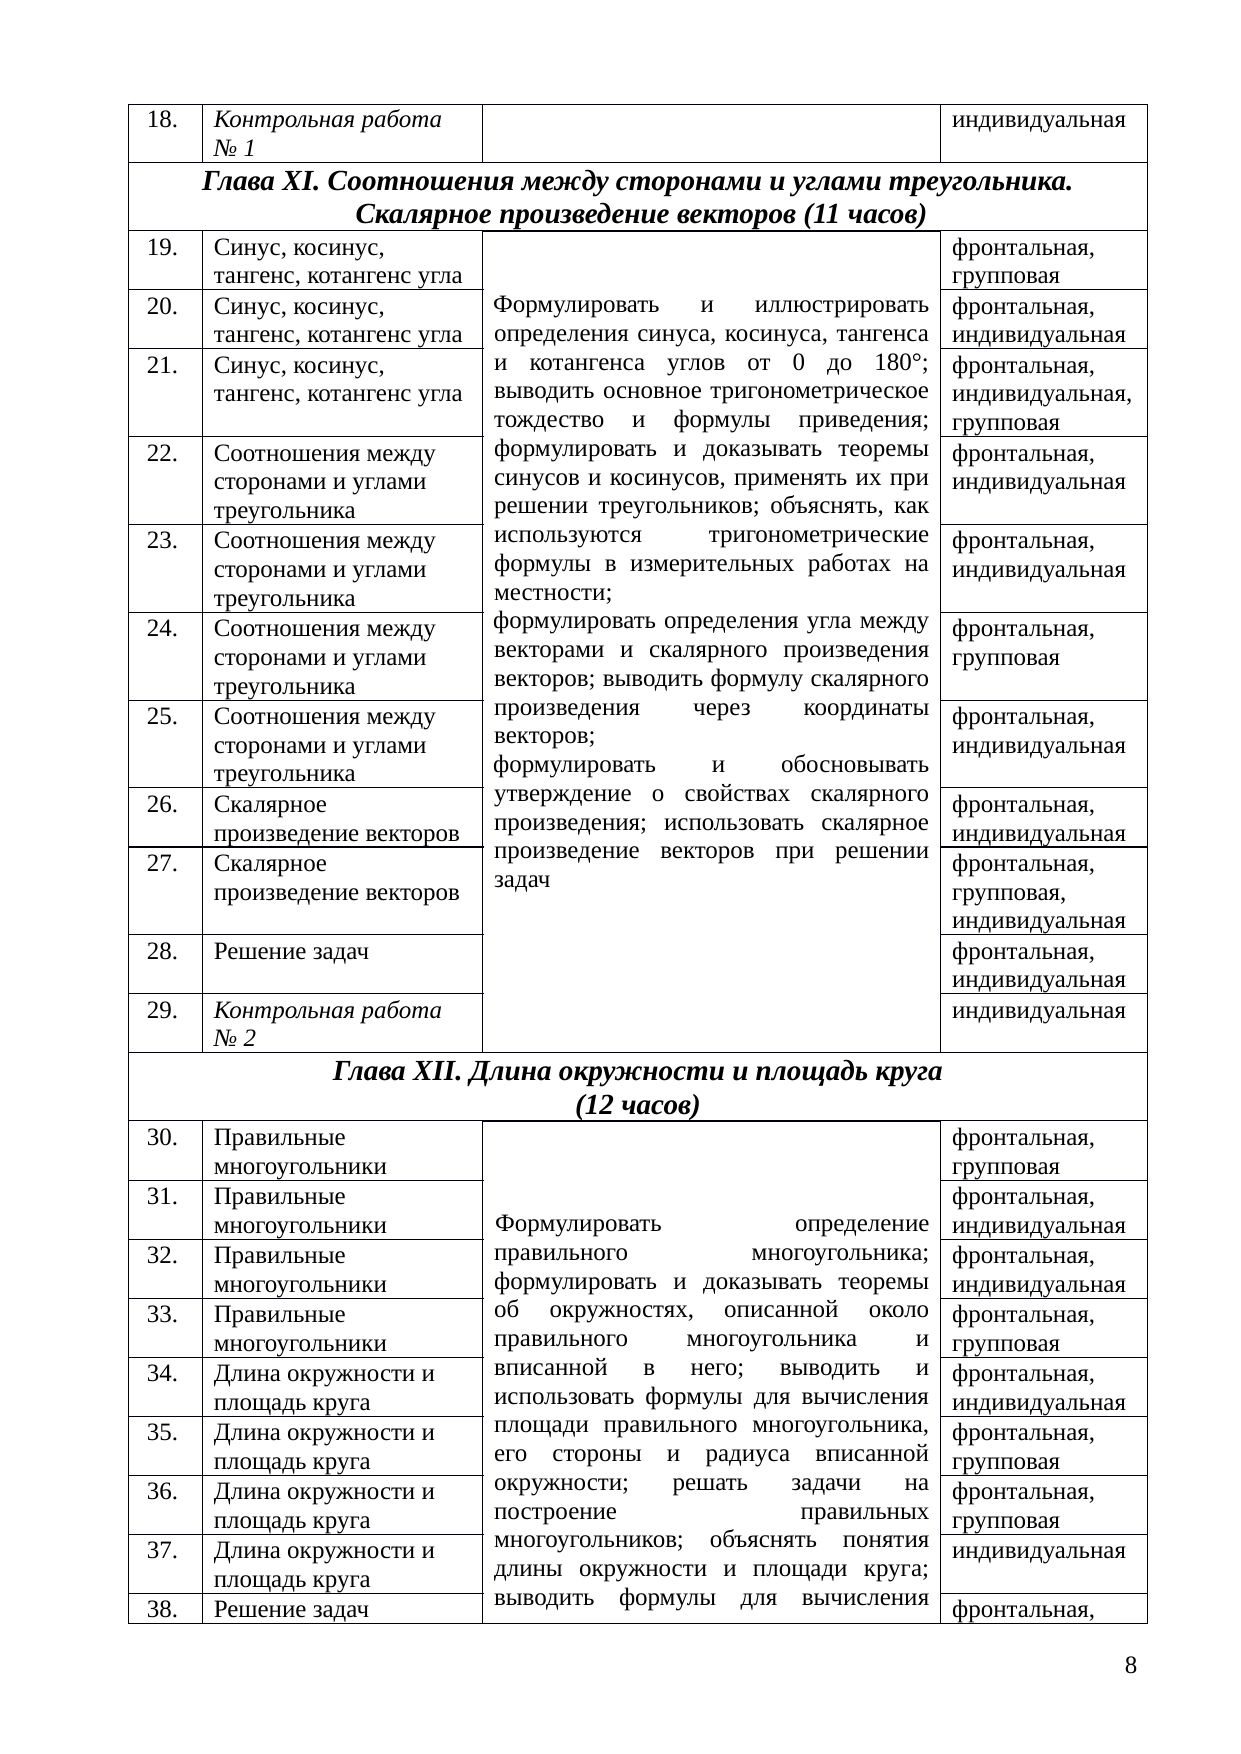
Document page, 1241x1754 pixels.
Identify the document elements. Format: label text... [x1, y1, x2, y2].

table_cell фронтальная, индивидуальная [941, 290, 1147, 348]
table_cell [129, 349, 202, 436]
table_cell [129, 1299, 202, 1357]
table_cell [129, 1594, 202, 1623]
table_cell фронтальная, индивидуальная [941, 1358, 1147, 1416]
table_cell [129, 1417, 202, 1475]
table_cell фронтальная, индивидуальная, групповая [941, 349, 1147, 436]
table_cell фронтальная, индивидуальная [941, 788, 1147, 846]
table_cell фронтальная, индивидуальная [941, 437, 1147, 524]
table_cell [129, 1240, 202, 1298]
table_cell Длина окружности и площадь круга [203, 1535, 482, 1593]
table_cell [129, 848, 202, 934]
table_cell Решение задач [203, 1594, 482, 1623]
table_cell фронтальная, групповая [941, 1121, 1147, 1179]
table_cell Синус, косинус, тангенс, котангенс угла [203, 231, 482, 289]
table_cell [129, 935, 202, 993]
table_cell Скалярное произведение векторов [203, 788, 482, 846]
table_cell Соотношения между сторонами и углами треугольника [203, 701, 482, 787]
table_cell [129, 788, 202, 846]
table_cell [941, 1594, 1147, 1623]
table_cell Глава XI. Соотношения между сторонами и углами треугольника. Скалярное произведение векторов (11 часов) [129, 163, 1147, 230]
table_cell Длина окружности и площадь круга [203, 1417, 482, 1475]
table_cell Правильные многоугольники [203, 1121, 482, 1179]
table_cell Синус, косинус, тангенс, котангенс угла [203, 349, 482, 436]
table_cell Правильные многоугольники [203, 1181, 482, 1238]
table_cell фронтальная, групповая [941, 1417, 1147, 1475]
table_cell [129, 994, 202, 1052]
table_cell фронтальная, групповая [941, 1476, 1147, 1534]
table_cell Правильные многоугольники [203, 1240, 482, 1298]
table_cell [129, 613, 202, 699]
table_cell [129, 1358, 202, 1416]
table_cell [129, 1121, 202, 1179]
table_cell [129, 1181, 202, 1238]
table_cell [129, 105, 202, 162]
table_cell индивидуальная [941, 994, 1147, 1052]
table_cell фронтальная, групповая [941, 1299, 1147, 1357]
table_cell индивидуальная [941, 105, 1147, 162]
table_cell фронтальная, индивидуальная [941, 525, 1147, 612]
table_cell [129, 437, 202, 524]
table_cell Правильные многоугольники [203, 1299, 482, 1357]
table_cell Соотношения между сторонами и углами треугольника [203, 437, 482, 524]
table_cell [129, 1476, 202, 1534]
table_cell фронтальная, индивидуальная [941, 935, 1147, 993]
table_cell фронтальная, групповая, индивидуальная [941, 848, 1147, 934]
table_cell фронтальная, групповая [941, 613, 1147, 699]
table_cell фронтальная, групповая [941, 231, 1147, 289]
table_cell Соотношения между сторонами и углами треугольника [203, 525, 482, 612]
table_cell Глава XII. Длина окружности и площадь круга (12 часов) [129, 1053, 1147, 1120]
table_cell Контрольная работа № 2 [203, 994, 482, 1052]
table_cell фронтальная, индивидуальная [941, 701, 1147, 787]
table_cell фронтальная, индивидуальная [941, 1240, 1147, 1298]
table_cell Формулировать и иллюстрировать определения синуса, косинуса, тангенса и котангенса углов от 0 до 180°; выводить основное тригонометрическое тождество и формулы приведения; формулировать и доказывать теоремы синусов и косинусов, применять их при решении треугольников; объяснять, как используются тригонометрические формулы в измерительных работах на местности; формулировать определения угла между векторами и скалярного произведения векторов; выводить формулу скалярного произведения через координаты векторов; формулировать и обосновывать утверждение о свойствах скалярного произведения; использовать скалярное произведение векторов при решении задач [483, 232, 940, 1052]
table_cell Контрольная работа № 1 [203, 105, 482, 162]
table_cell [129, 1535, 202, 1593]
table_cell Длина окружности и площадь круга [203, 1358, 482, 1416]
table_cell [129, 701, 202, 787]
table_cell Решение задач [203, 935, 482, 993]
table_cell индивидуальная [941, 1535, 1147, 1593]
table_cell Синус, косинус, тангенс, котангенс угла [203, 290, 482, 348]
table_cell [129, 290, 202, 348]
table_cell Скалярное произведение векторов [203, 848, 482, 934]
table_cell Соотношения между сторонами и углами треугольника [203, 613, 482, 699]
table_cell [129, 231, 202, 289]
table_cell фронтальная, индивидуальная [941, 1181, 1147, 1238]
table_cell Длина окружности и площадь круга [203, 1476, 482, 1534]
table_cell [129, 525, 202, 612]
table_cell Формулировать определение правильного многоугольника; формулировать и доказывать теоремы об окружностях, описанной около правильного многоугольника и вписанной в него; выводить и использовать формулы для вычисления площади правильного многоугольника, его стороны и радиуса вписанной окружности; решать задачи на построение правильных многоугольников; объяснять понятия длины окружности и площади круга; выводить формулы для вычисления длины окружности и длины дуги, площади круга и площади кругового сектора; применять эти формулы для решения задач. [483, 1122, 940, 1623]
